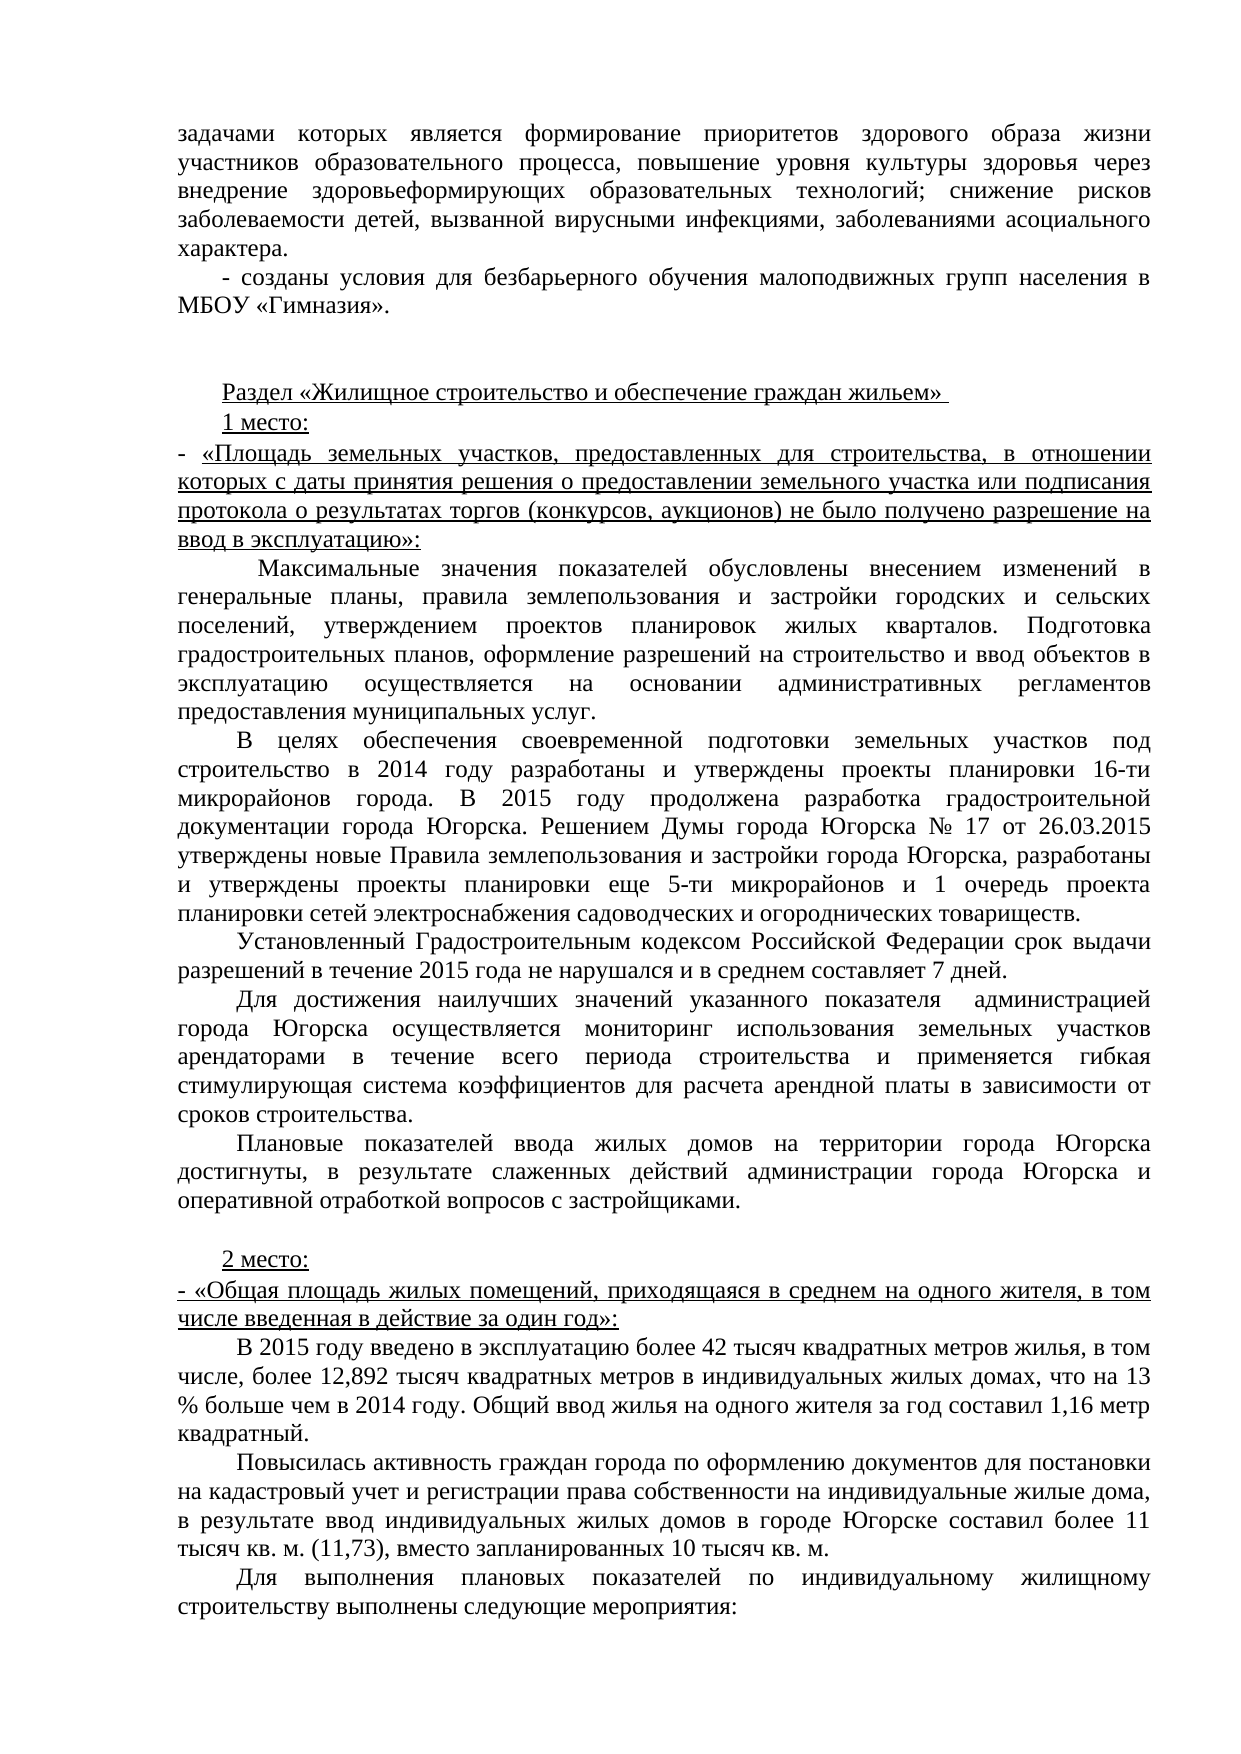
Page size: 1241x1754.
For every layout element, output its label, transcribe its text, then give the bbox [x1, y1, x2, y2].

text Для выполнения плановых показателей по индивидуальному жилищному строительству выполнены следующие мероприятия: [177, 1562, 1152, 1620]
text Повысилась активность граждан города по оформлению документов для постановки на кадастровый учет и регистрации права собственности на индивидуальные жилые дома, в результате ввод индивидуальных жилых домов в городе Югорске составил более 11 тысяч кв. м. (11,73), вместо запланированных 10 тысяч кв. м. [177, 1447, 1152, 1562]
text - «Площадь земельных участков, предоставленных для строительства, в отношении которых с даты принятия решения о предоставлении земельного участка или подписания протокола о результатах торгов (конкурсов, аукционов) не было получено разрешение на ввод в эксплуатацию»: [177, 492, 1152, 553]
text - «Общая площадь жилых помещений, приходящаяся в среднем на одного жителя, в том числе введенная в действие за один год»: [177, 1275, 1152, 1332]
text Установленный Градостроительным кодексом Российской Федерации срок выдачи разрешений в течение 2015 года не нарушался и в среднем составляет 7 дней. [177, 926, 1152, 984]
text - созданы условия для безбарьерного обучения малоподвижных групп населения в МБОУ «Гимназия». [177, 262, 1152, 319]
text - «Площадь земельных участков, предоставленных для строительства, в отношении которых с даты принятия решения о предоставлении земельного участка или подписания протокола о результатах торгов (конкурсов, аукционов) не было получено разрешение на ввод в эксплуатацию»: [177, 438, 1152, 491]
text Раздел «Жилищное строительство и обеспечение граждан жильем» [177, 377, 1152, 406]
text В целях обеспечения своевременной подготовки земельных участков под строительство в 2014 году разработаны и утверждены проекты планировки 16-ти микрорайонов города. В 2015 году продолжена разработка градостроительной документации города Югорска. Решением Думы города Югорска № 17 от 26.03.2015 утверждены новые Правила землепользования и застройки города Югорска, разработаны и утверждены проекты планировки еще 5-ти микрорайонов и 1 очередь проекта планировки сетей электроснабжения садоводческих и огороднических товариществ. [177, 725, 1152, 926]
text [177, 118, 1152, 262]
text Максимальные значения показателей обусловлены внесением изменений в генеральные планы, правила землепользования и застройки городских и сельских поселений, утверждением проектов планировок жилых кварталов. Подготовка градостроительных планов, оформление разрешений на строительство и ввод объектов в эксплуатацию осуществляется на основании административных регламентов предоставления муниципальных услуг. [177, 553, 1152, 725]
text Для достижения наилучших значений указанного показателя администрацией города Югорска осуществляется мониторинг использования земельных участков арендаторами в течение всего периода строительства и применяется гибкая стимулирующая система коэффициентов для расчета арендной платы в зависимости от сроков строительства. [177, 984, 1152, 1128]
text Плановые показателей ввода жилых домов на территории города Югорска достигнуты, в результате слаженных действий администрации города Югорска и оперативной отработкой вопросов с застройщиками. [177, 1128, 1152, 1214]
text 2 место: [177, 1244, 1152, 1273]
text В 2015 году введено в эксплуатацию более 42 тысяч квадратных метров жилья, в том числе, более 12,892 тысяч квадратных метров в индивидуальных жилых домах, что на 13 % больше чем в 2014 году. Общий ввод жилья на одного жителя за год составил 1,16 метр квадратный. [177, 1332, 1152, 1447]
text 1 место: [177, 407, 1152, 436]
